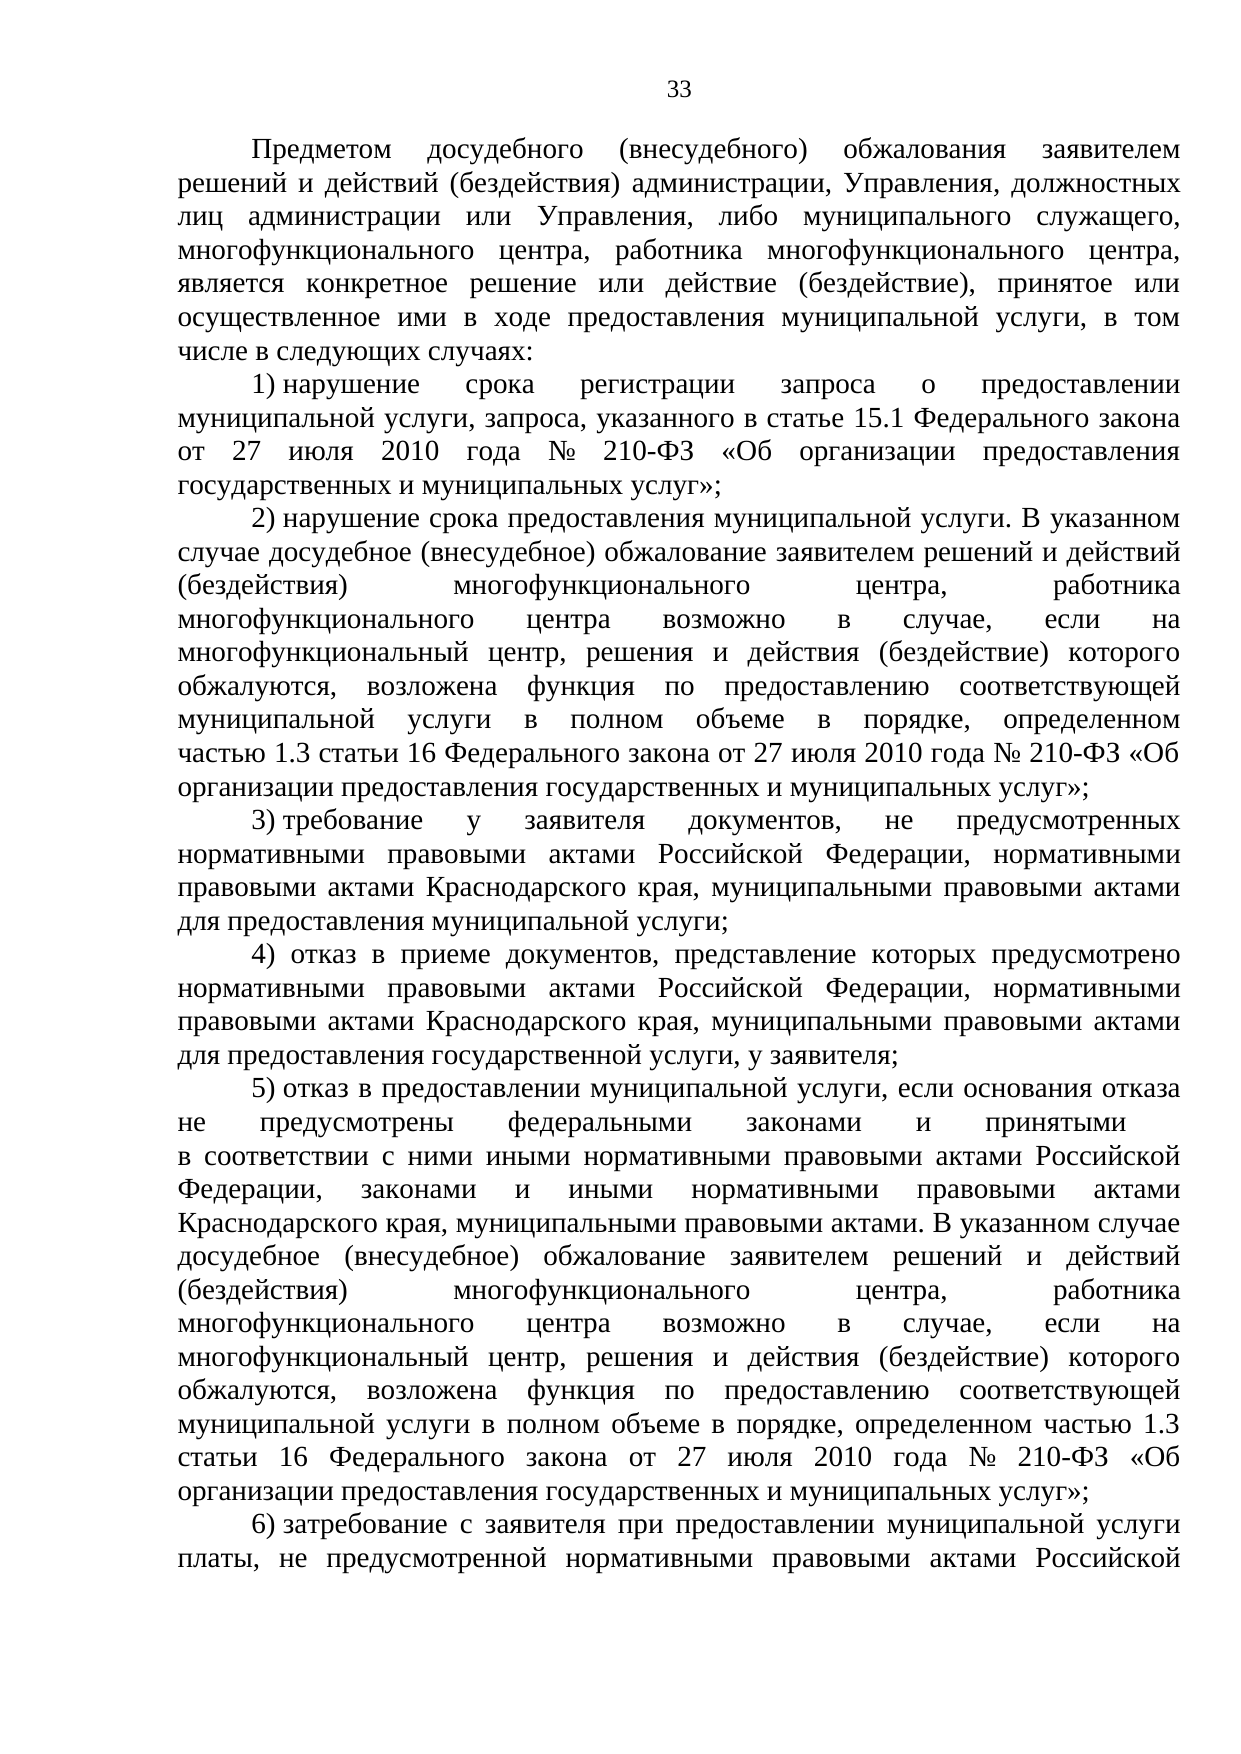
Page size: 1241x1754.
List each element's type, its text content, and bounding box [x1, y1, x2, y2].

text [177, 1507, 1181, 1574]
text Предметом досудебного (внесудебного) обжалования заявителем решений и действий (бездействия) администрации, Управления, должностных лиц администрации или Управления, либо муниципального служащего, многофункционального центра, работника многофункционального центра, является конкретное решение или действие (бездействие), принятое или осуществленное ими в ходе предоставления муниципальной услуги, в том числе в следующих случаях: [177, 131, 1181, 366]
text 4) отказ в приеме документов, представление которых предусмотрено нормативными правовыми актами Российской Федерации, нормативными правовыми актами Краснодарского края, муниципальными правовыми актами для предоставления государственной услуги, у заявителя; [177, 936, 1181, 1071]
text 5) отказ в предоставлении муниципальной услуги, если основания отказа не предусмотрены федеральными законами и принятыми в соответствии с ними иными нормативными правовыми актами Российской Федерации, законами и иными нормативными правовыми актами Краснодарского края, муниципальными правовыми актами. В указанном случае досудебное (внесудебное) обжалование заявителем решений и действий (бездействия) многофункционального центра, работника многофункционального центра возможно в случае, если на многофункциональный центр, решения и действия (бездействие) которого обжалуются, возложена функция по предоставлению соответствующей муниципальной услуги в полном объеме в порядке, определенном частью 1.3 статьи 16 Федерального закона от 27 июля 2010 года № 210-ФЗ «Об организации предоставления государственных и муниципальных услуг»; [177, 1071, 1181, 1507]
text 2) нарушение срока предоставления муниципальной услуги. В указанном случае досудебное (внесудебное) обжалование заявителем решений и действий (бездействия) многофункционального центра, работника многофункционального центра возможно в случае, если на многофункциональный центр, решения и действия (бездействие) которого обжалуются, возложена функция по предоставлению соответствующей муниципальной услуги в полном объеме в порядке, определенном частью 1.3 статьи 16 Федерального закона от 27 июля 2010 года № 210-ФЗ «Об организации предоставления государственных и муниципальных услуг»; [177, 500, 1181, 802]
text 1) нарушение срока регистрации запроса о предоставлении муниципальной услуги, запроса, указанного в статье 15.1 Федерального закона от 27 июля 2010 года № 210-ФЗ «Об организации предоставления государственных и муниципальных услуг»; [177, 366, 1181, 500]
text 3) требование у заявителя документов, не предусмотренных нормативными правовыми актами Российской Федерации, нормативными правовыми актами Краснодарского края, муниципальными правовыми актами для предоставления муниципальной услуги; [177, 802, 1181, 936]
